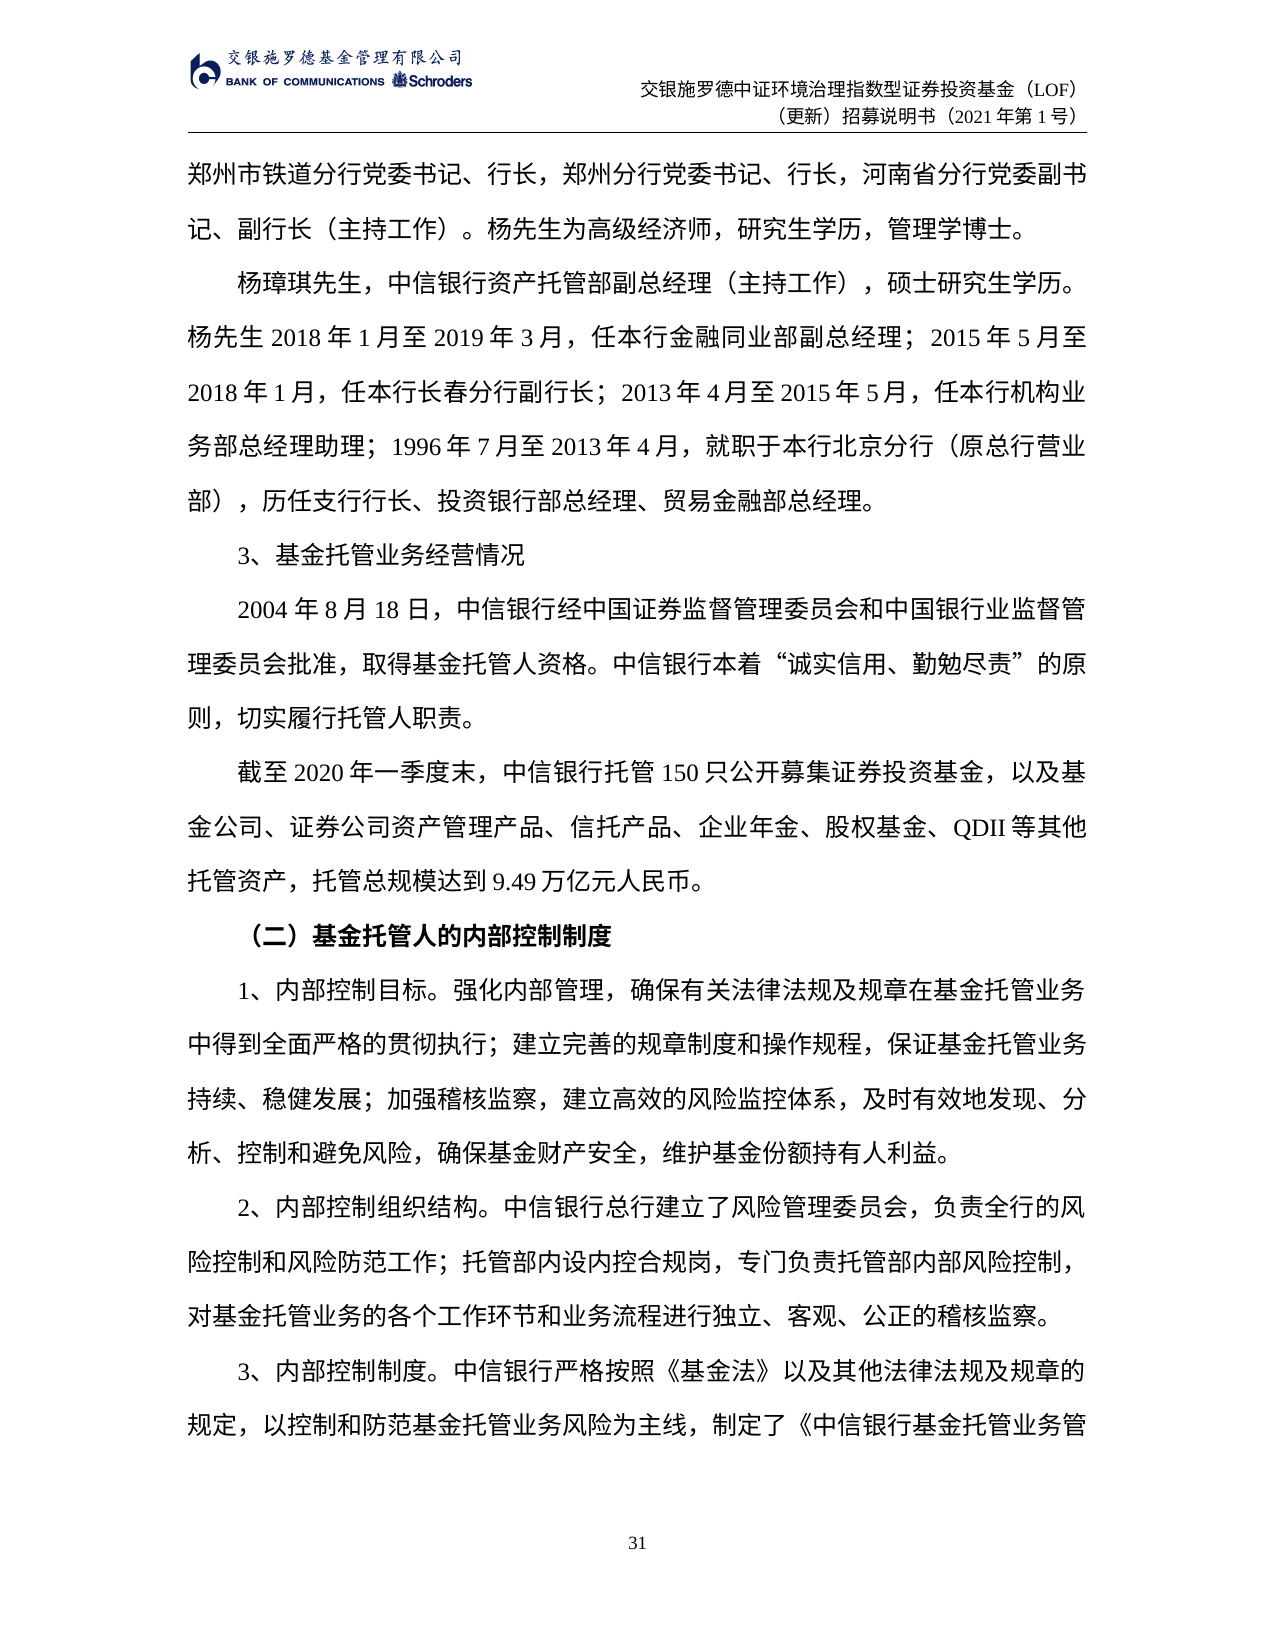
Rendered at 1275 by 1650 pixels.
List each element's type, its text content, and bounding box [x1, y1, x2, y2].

text 2004 年8 月18 日，中信银行经中国证券监督管理委员会和中国银行业监督管理委员会批准，取得基金托管人资格。中信银行本着“诚实信用、勤勉尽责”的原则，切实履行托管人职责。 [187, 590, 1087, 735]
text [187, 1351, 1087, 1442]
text 杨璋琪先生，中信银行资产托管部副总经理（主持工作），硕士研究生学历。杨先生2018年1月至2019年3月，任本行金融同业部副总经理；2015年5月至2018年1月，任本行长春分行副行长；2013年4月至2015年5月，任本行机构业务部总经理助理；1996年7月至2013年4月，就职于本行北京分行（原总行营业部），历任支行行长、投资银行部总经理、贸易金融部总经理。 [187, 263, 1087, 517]
text 2、内部控制组织结构。中信银行总行建立了风险管理委员会，负责全行的风险控制和风险防范工作；托管部内设内控合规岗，专门负责托管部内部风险控制，对基金托管业务的各个工作环节和业务流程进行独立、客观、公正的稽核监察。 [187, 1188, 1087, 1333]
text 3、基金托管业务经营情况 [187, 535, 1087, 572]
text （二）基金托管人的内部控制制度 [187, 916, 1087, 952]
text 截至2020年一季度末，中信银行托管150只公开募集证券投资基金，以及基金公司、证券公司资产管理产品、信托产品、企业年金、股权基金、QDII等其他托管资产，托管总规模达到9.49万亿元人民币。 [187, 753, 1087, 898]
picture [190, 50, 472, 89]
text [187, 155, 1087, 245]
text 1、内部控制目标。强化内部管理，确保有关法律法规及规章在基金托管业务中得到全面严格的贯彻执行；建立完善的规章制度和操作规程，保证基金托管业务持续、稳健发展；加强稽核监察，建立高效的风险监控体系，及时有效地发现、分析、控制和避免风险，确保基金财产安全，维护基金份额持有人利益。 [187, 970, 1087, 1170]
